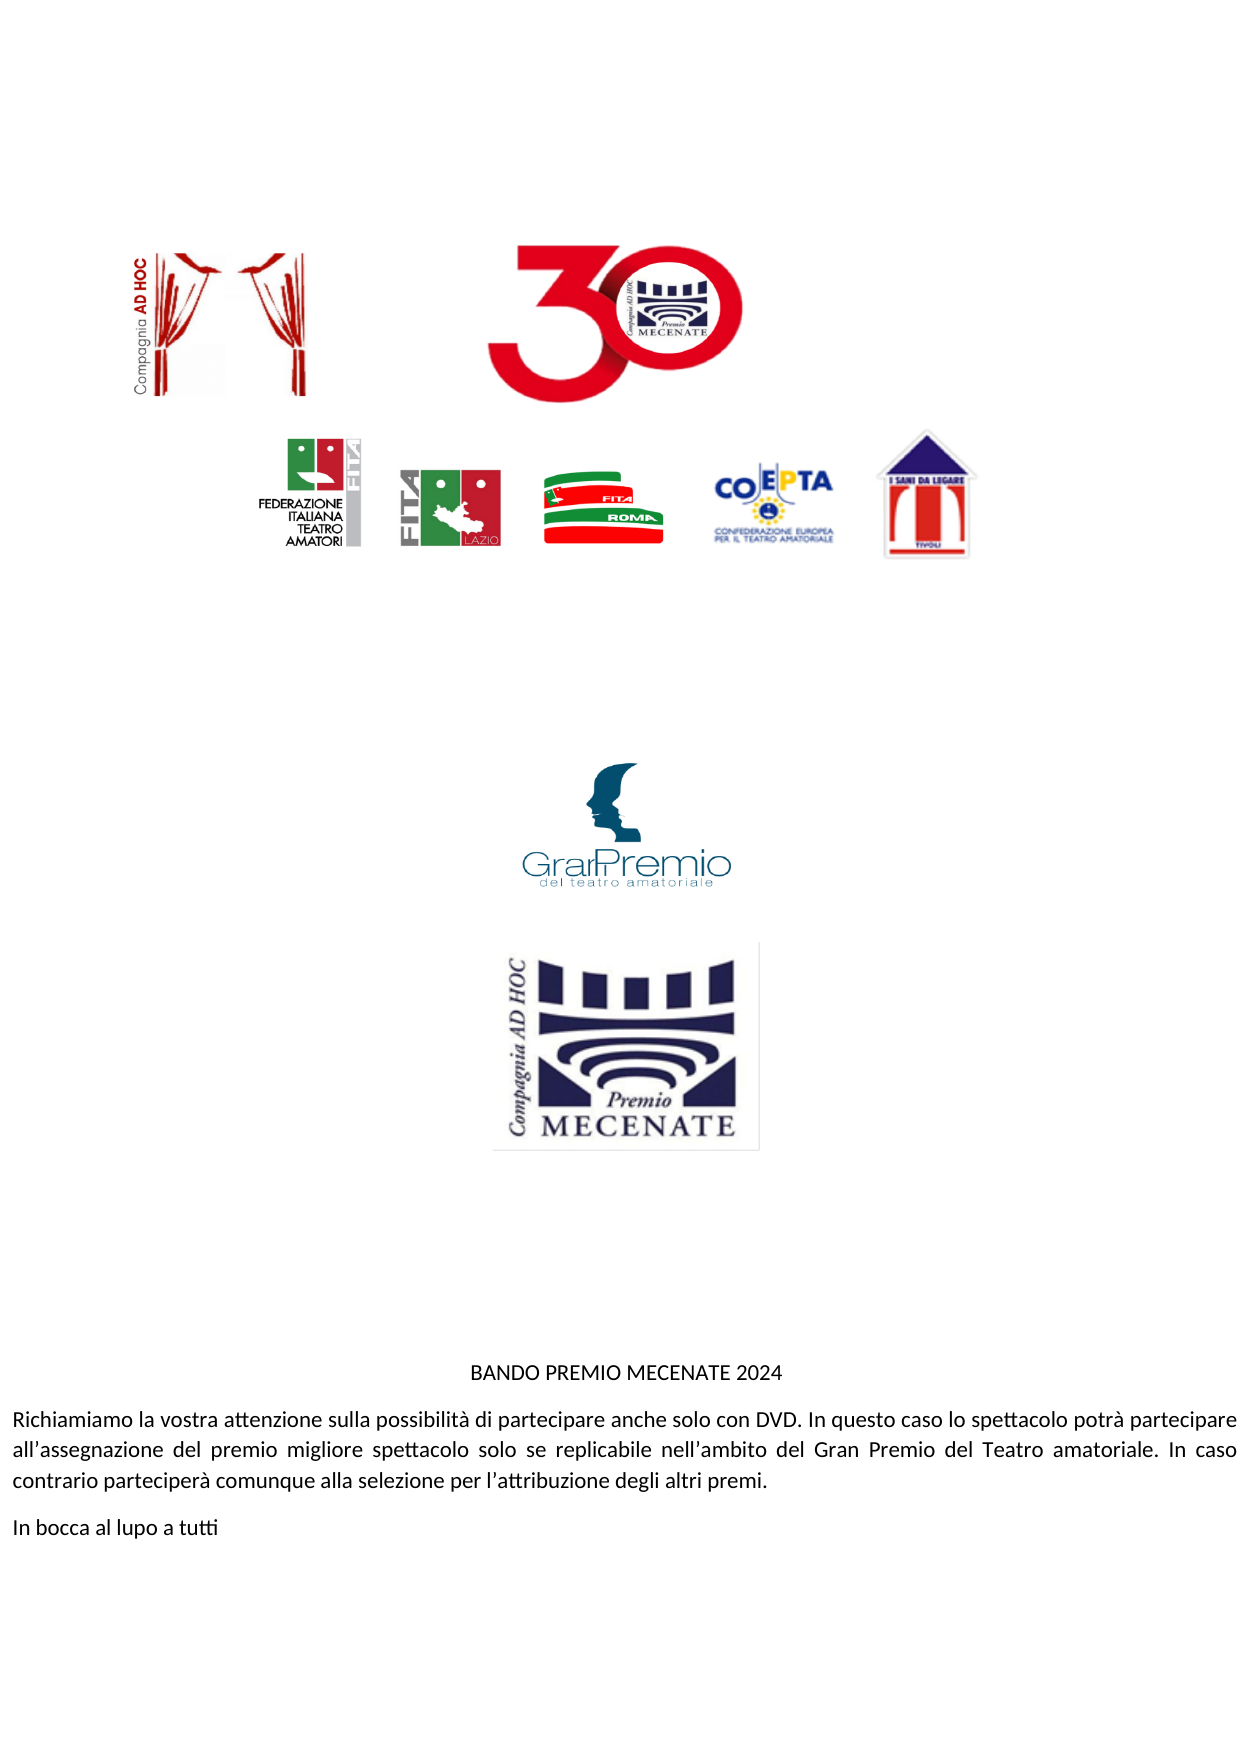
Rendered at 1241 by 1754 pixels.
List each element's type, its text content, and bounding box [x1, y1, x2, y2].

text Richiamiamo la vostra attenzione sulla possibilità di partecipare anche solo con DVD. In questo caso lo spettacolo potrà partecipare all’assegnazione del premio migliore spettacolo solo se replicabile nell’ambito del Gran Premio del Teatro amatoriale. In caso contrario parteciperà comunque alla selezione per l’attribuzione degli altri premi. [12, 1405, 1240, 1494]
text BANDO PREMIO MECENATE 2024 [12, 1358, 1240, 1386]
picture [106, 189, 1147, 705]
picture [492, 942, 760, 1152]
picture [514, 723, 739, 924]
text In bocca al lupo a tutti [12, 1513, 1240, 1541]
